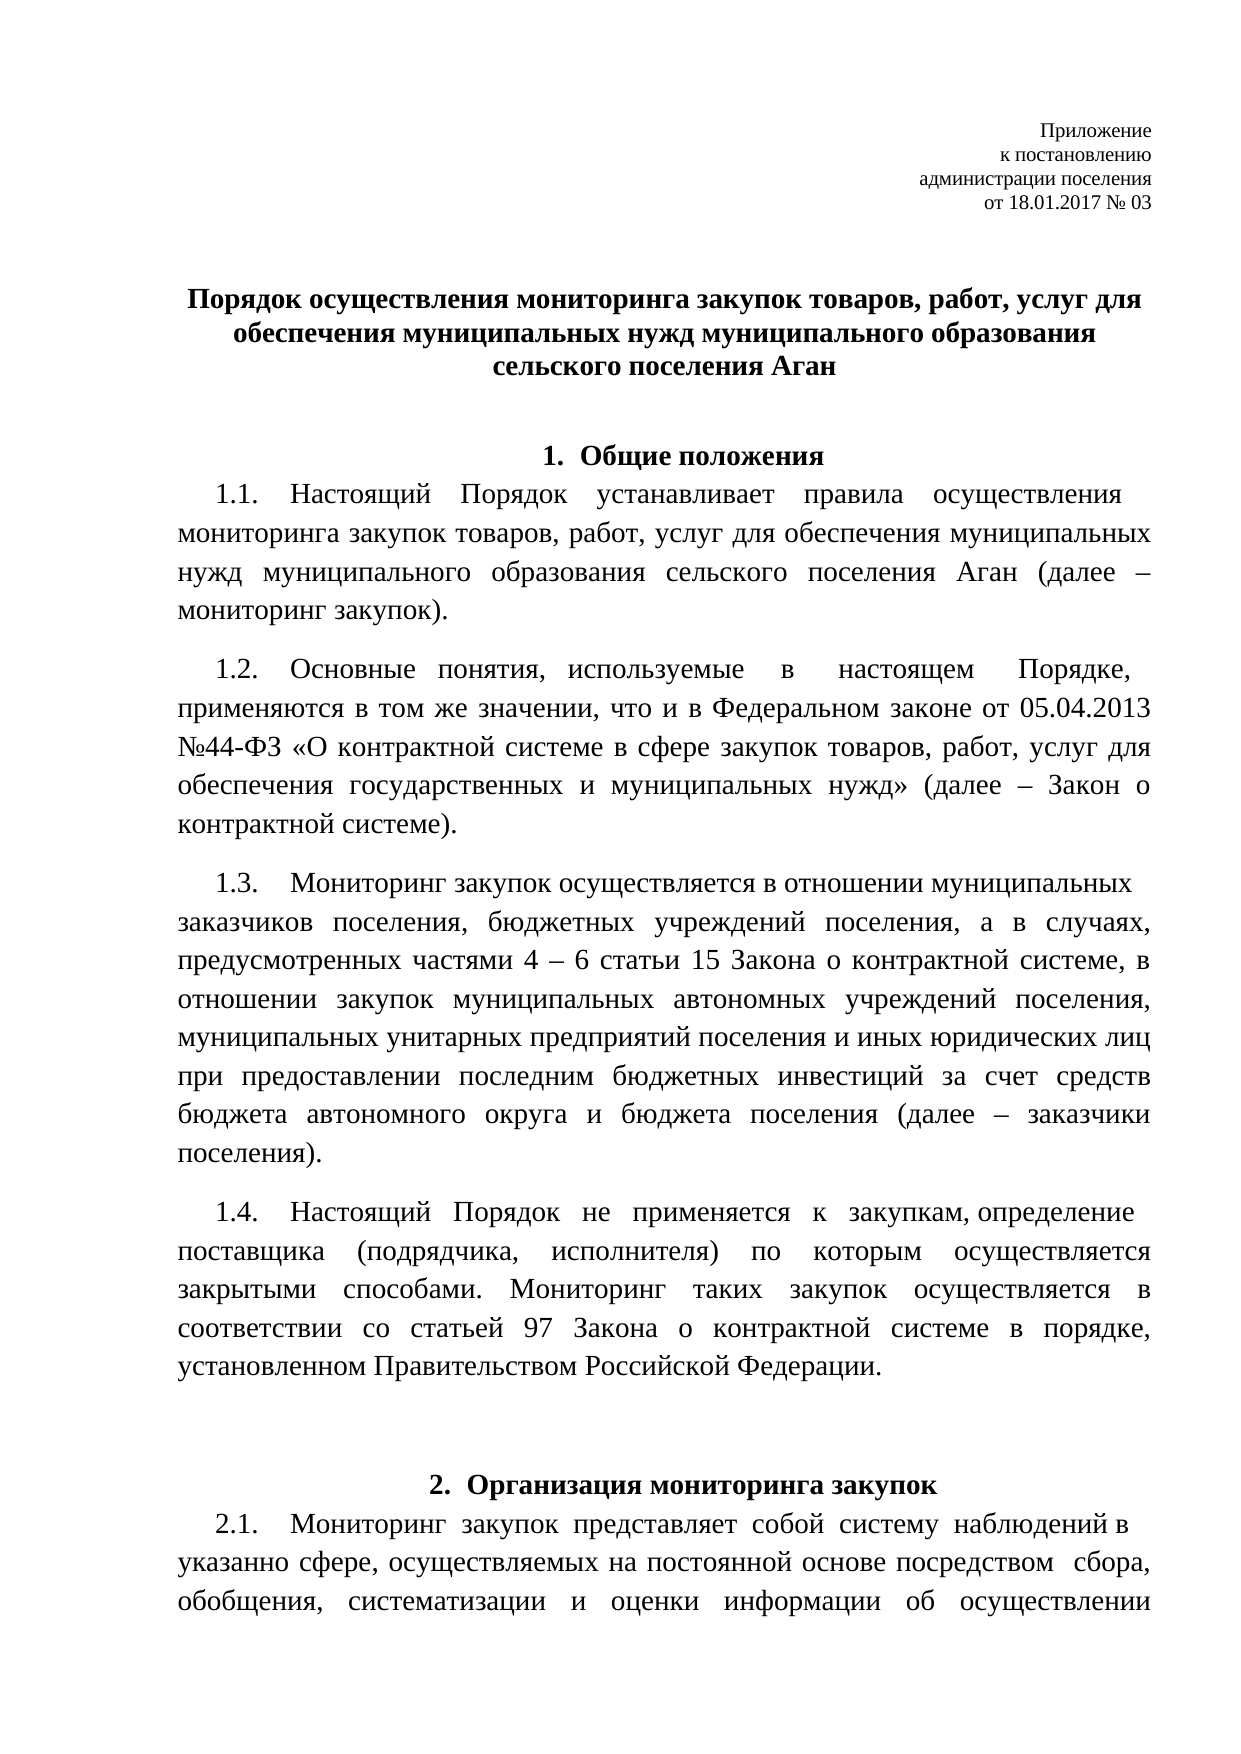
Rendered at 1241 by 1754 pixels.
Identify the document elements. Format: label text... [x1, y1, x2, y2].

list Основные понятия, используемые в настоящем Порядке, [215, 652, 1152, 685]
text от 18.01.2017 № 03 [177, 190, 1152, 214]
text заказчиков поселения, бюджетных учреждений поселения, а в случаях, предусмотренных частями 4 – 6 статьи 15 Закона о контрактной системе, в отношении закупок муниципальных автономных учреждений поселения, муниципальных унитарных предприятий поселения и иных юридических лиц при предоставлении последним бюджетных инвестиций за счет средств бюджета автономного округа и бюджета поселения (далее – заказчики поселения). [177, 904, 1152, 1168]
list Мониторинг закупок представляет собой систему наблюдений в [215, 1506, 1152, 1539]
text мониторинга закупок товаров, работ, услуг для обеспечения муниципальных нужд муниципального образования сельского поселения Аган (далее – мониторинг закупок). [177, 515, 1152, 626]
list Настоящий Порядок не применяется к закупкам, определение [215, 1194, 1152, 1228]
list Настоящий Порядок устанавливает правила осуществления [215, 477, 1152, 510]
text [177, 1544, 1152, 1616]
list Общие положения [215, 438, 1152, 472]
text поставщика (подрядчика, исполнителя) по которым осуществляется закрытыми способами. Мониторинг таких закупок осуществляется в соответствии со статьей 97 Закона о контрактной системе в порядке, установленном Правительством Российской Федерации. [177, 1233, 1152, 1382]
text администрации поселения [177, 166, 1152, 190]
list Организация мониторинга закупок [215, 1467, 1152, 1501]
text к постановлению [177, 142, 1152, 166]
text Порядок осуществления мониторинга закупок товаров, работ, услуг для обеспечения муниципальных нужд муниципального образования сельского поселения Аган [177, 281, 1152, 382]
text применяются в том же значении, что и в Федеральном законе от 05.04.2013 №44-ФЗ «О контрактной системе в сфере закупок товаров, работ, услуг для обеспечения государственных и муниципальных нужд» (далее – Закон о контрактной системе). [177, 690, 1152, 839]
text Приложение [177, 118, 1152, 142]
list Мониторинг закупок осуществляется в отношении муниципальных [215, 865, 1152, 899]
